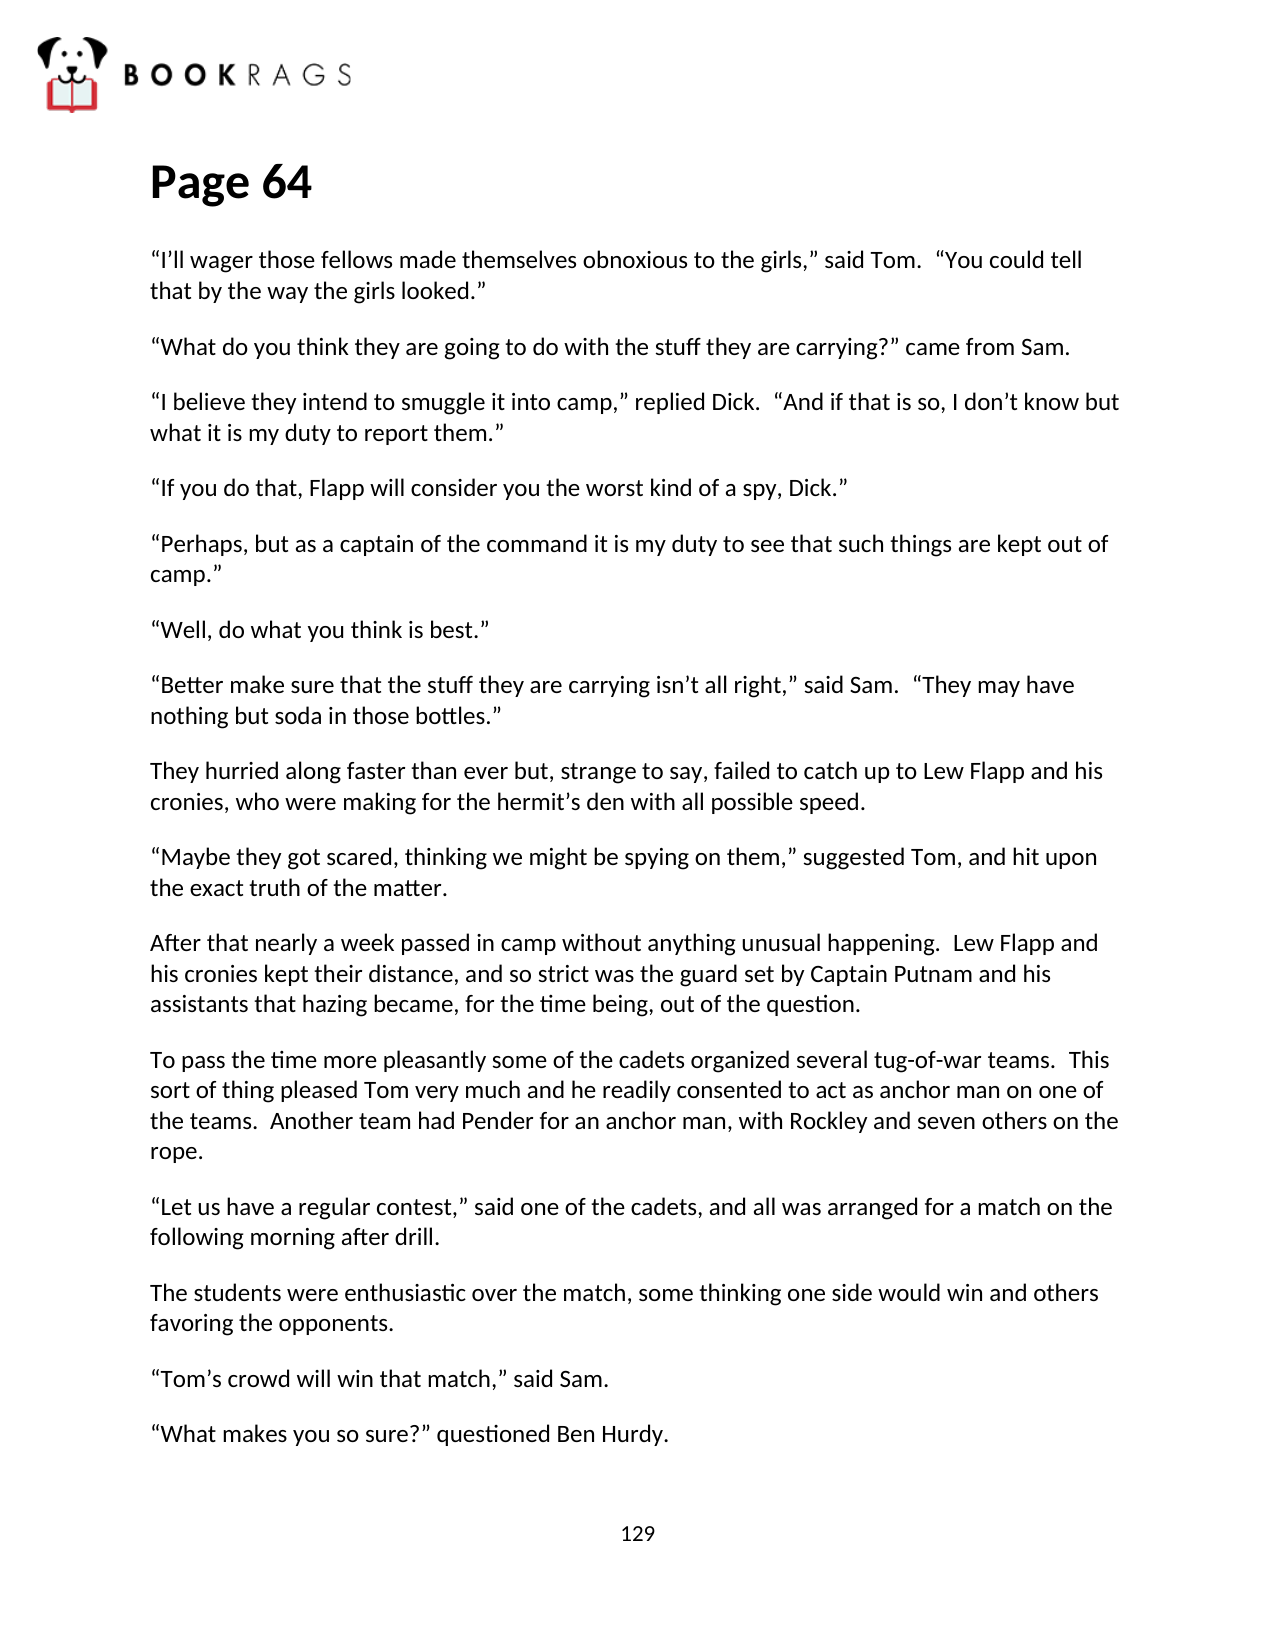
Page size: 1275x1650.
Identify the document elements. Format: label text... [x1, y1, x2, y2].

text After that nearly a week passed in camp without anything unusual happening. Lew Flapp and his cronies kept their distance, and so strict was the guard set by Captain Putnam and his assistants that hazing became, for the time being, out of the question. [150, 927, 1125, 1019]
text “Perhaps, but as a captain of the command it is my duty to see that such things are kept out of camp.” [150, 528, 1125, 589]
text “I believe they intend to smuggle it into camp,” replied Dick. “And if that is so, I don’t know but what it is my duty to report them.” [150, 386, 1125, 447]
text “Let us have a regular contest,” said one of the cadets, and all was arranged for a match on the following morning after drill. [150, 1191, 1125, 1252]
text “Maybe they got scared, thinking we might be spying on them,” suggested Tom, and hit upon the exact truth of the matter. [150, 841, 1125, 902]
picture [37, 37, 351, 113]
text To pass the time more pleasantly some of the cadets organized several tug-of-war teams. This sort of thing pleased Tom very much and he readily consented to act as anchor man on one of the teams. Another team had Pender for an anchor man, with Rockley and seven others on the rope. [150, 1044, 1125, 1166]
text “What do you think they are going to do with the stuff they are carrying?” came from Sam. [150, 331, 1125, 361]
text “I’ll wager those fellows made themselves obnoxious to the girls,” said Tom. “You could tell that by the way the girls looked.” [150, 244, 1125, 306]
text They hurried along faster than ever but, strange to say, failed to catch up to Lew Flapp and his cronies, who were making for the hermit’s den with all possible speed. [150, 755, 1125, 816]
text “Tom’s crowd will win that match,” said Sam. [150, 1363, 1125, 1394]
text The students were enthusiastic over the match, some thinking one side would win and others favoring the opponents. [150, 1277, 1125, 1338]
text “Better make sure that the stuff they are carrying isn’t all right,” said Sam. “They may have nothing but soda in those bottles.” [150, 669, 1125, 730]
text “Well, do what you think is best.” [150, 614, 1125, 644]
text Page 64 [150, 150, 1125, 211]
text “If you do that, Flapp will consider you the worst kind of a spy, Dick.” [150, 472, 1125, 503]
text “What makes you so sure?” questioned Ben Hurdy. [150, 1419, 1125, 1449]
